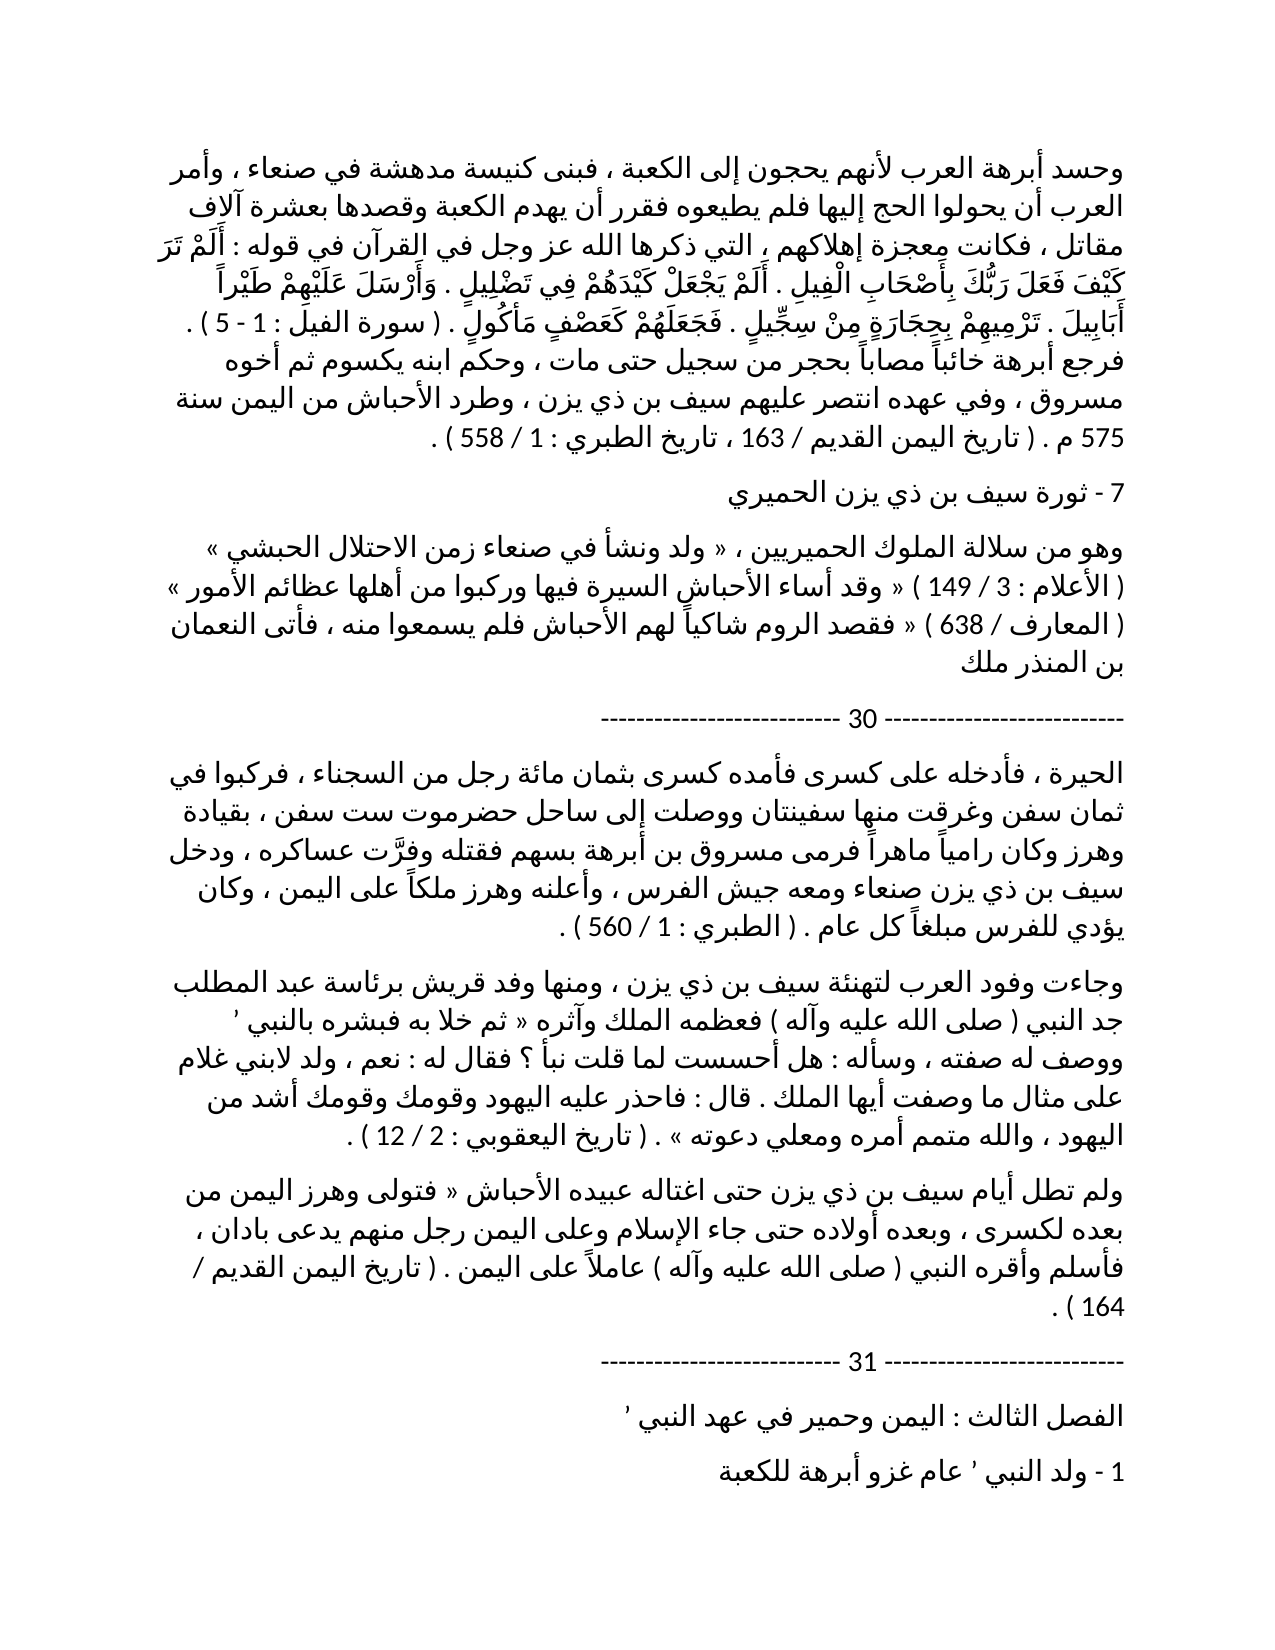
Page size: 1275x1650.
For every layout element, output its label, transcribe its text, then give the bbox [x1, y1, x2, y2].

text --------------------------- 31 --------------------------- [150, 1343, 1125, 1378]
text الفصل الثالث : اليمن وحمير في عهد النبي ’ [150, 1398, 1125, 1434]
text ولم تطل أيام سيف بن ذي يزن حتى اغتاله عبيده الأحباش « فتولى وهرز اليمن من بعده لكسرى ، وبعده أولاده حتى جاء الإسلام وعلى اليمن رجل منهم يدعى بادان ، فأسلم وأقره النبي ( صلى الله عليه وآله ) عاملاً على اليمن . ( تاريخ اليمن القديم / 164 ) . [150, 1172, 1125, 1323]
text 7 - ثورة سيف بن ذي يزن الحميري [150, 474, 1125, 510]
text --------------------------- 30 --------------------------- [150, 700, 1125, 735]
text وحسد أبرهة العرب لأنهم يحجون إلى الكعبة ، فبنى كنيسة مدهشة في صنعاء ، وأمر العرب أن يحولوا الحج إليها فلم يطيعوه فقرر أن يهدم الكعبة وقصدها بعشرة آلاف مقاتل ، فكانت معجزة إهلاكهم ، التي ذكرها الله عز وجل في القرآن في قوله : أَلَمْ تَرَ كَيْفَ فَعَلَ رَبُّكَ بِأَصْحَابِ الْفِيلِ . أَلَمْ يَجْعَلْ كَيْدَهُمْ فِي تَضْلِيلٍ . وَأَرْسَلَ عَلَيْهِمْ طَيْراً أَبَابِيلَ . تَرْمِيهِمْ بِحِجَارَةٍ مِنْ سِجِّيلٍ . فَجَعَلَهُمْ كَعَصْفٍ مَأكُولٍ . ( سورة الفيل : 1 - 5 ) . فرجع أبرهة خائباً مصاباً بحجر من سجيل حتى مات ، وحكم ابنه يكسوم ثم أخوه مسروق ، وفي عهده انتصر عليهم سيف بن ذي يزن ، وطرد الأحباش من اليمن سنة 575 م . ( تاريخ اليمن القديم / 163 ، تاريخ الطبري : 1 / 558 ) . [150, 150, 1125, 455]
text الحيرة ، فأدخله على كسرى فأمده كسرى بثمان مائة رجل من السجناء ، فركبوا في ثمان سفن وغرقت منها سفينتان ووصلت إلى ساحل حضرموت ست سفن ، بقيادة وهرز وكان رامياً ماهراً فرمى مسروق بن أبرهة بسهم فقتله وفرَّت عساكره ، ودخل سيف بن ذي يزن صنعاء ومعه جيش الفرس ، وأعلنه وهرز ملكاً على اليمن ، وكان يؤدي للفرس مبلغاً كل عام . ( الطبري : 1 / 560 ) . [150, 755, 1125, 944]
text 1 - ولد النبي ’ عام غزو أبرهة للكعبة [150, 1453, 1125, 1489]
text وجاءت وفود العرب لتهنئة سيف بن ذي يزن ، ومنها وفد قريش برئاسة عبد المطلب جد النبي ( صلى الله عليه وآله ) فعظمه الملك وآثره « ثم خلا به فبشره بالنبي ’ ووصف له صفته ، وسأله : هل أحسست لما قلت نبأ ؟ فقال له : نعم ، ولد لابني غلام على مثال ما وصفت أيها الملك . قال : فاحذر عليه اليهود وقومك وقومك أشد من اليهود ، والله متمم أمره ومعلي دعوته » . ( تاريخ اليعقوبي : 2 / 12 ) . [150, 964, 1125, 1153]
text وهو من سلالة الملوك الحميريين ، « ولد ونشأ في صنعاء زمن الاحتلال الحبشي » ( الأعلام : 3 / 149 ) « وقد أساء الأحباش السيرة فيها وركبوا من أهلها عظائم الأمور » ( المعارف / 638 ) « فقصد الروم شاكياً لهم الأحباش فلم يسمعوا منه ، فأتى النعمان بن المنذر ملك [150, 529, 1125, 680]
